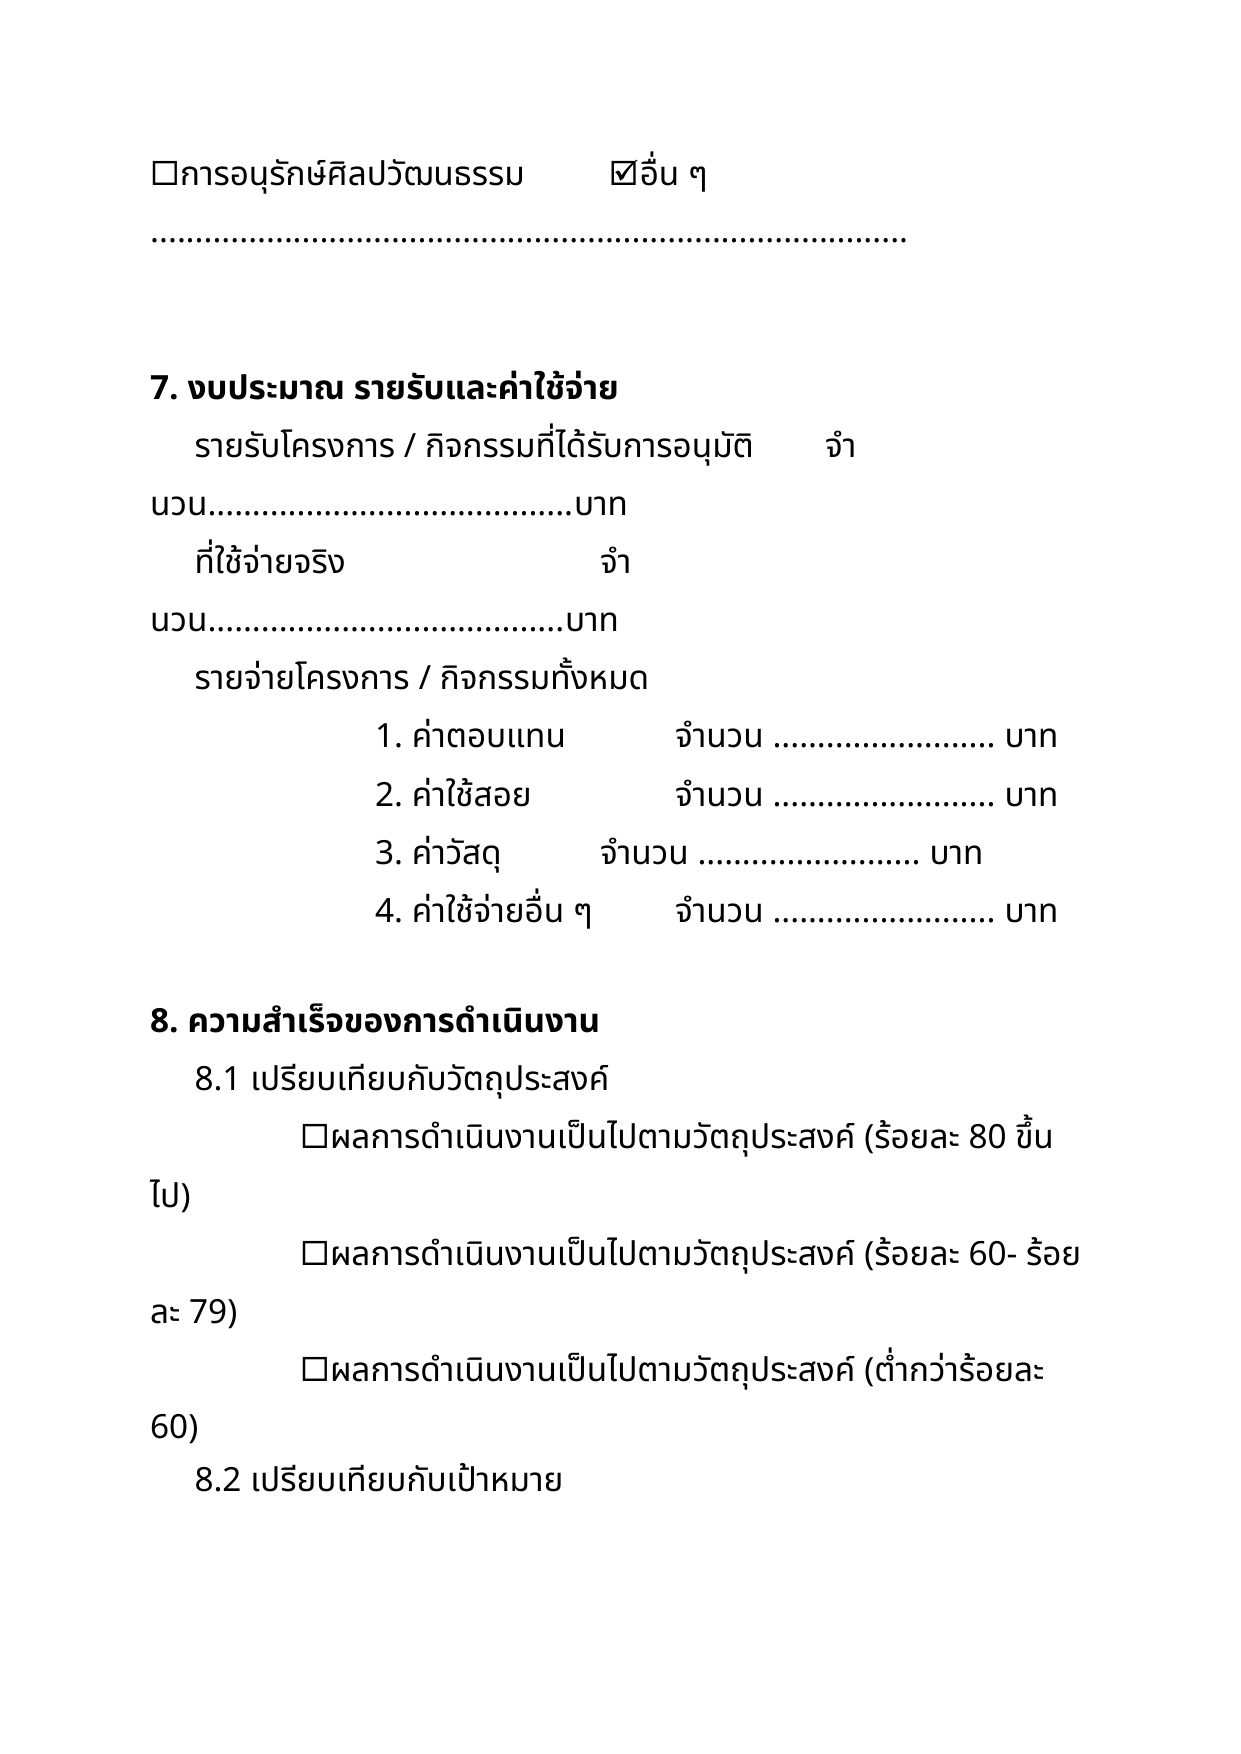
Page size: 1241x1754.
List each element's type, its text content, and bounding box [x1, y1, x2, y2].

text 8.1 เปรียบเทียบกับวัตถุประสงค์ [150, 1055, 1090, 1106]
text 4. ค่าใช้จ่ายอื่น ๆ จํานวน ......................... บาท [150, 887, 1090, 937]
text 7. งบประมาณ รายรับและค่าใช้จ่าย [150, 364, 1090, 414]
text การอนุรักษ์ศิลปวัฒนธรรม อื่น ๆ ..................................................................................... [150, 150, 1090, 253]
text 3. ค่าวัสดุ จํานวน ......................... บาท [150, 828, 1090, 879]
text รายรับโครงการ / กิจกรรมที่ได้รับการอนุมัติ จํานวน.........................................บาท [150, 422, 1090, 531]
text ที่ใช้จ่ายจริง จํานวน........................................บาท [150, 538, 1090, 647]
text 8.2 เปรียบเทียบกับเป้าหมาย [150, 1455, 1090, 1506]
text ผลการดําเนินงานเป็นไปตามวัตถุประสงค์ (ต่ำกว่าร้อยละ 60) [150, 1346, 1090, 1448]
text 8. ความสำเร็จของการดำเนินงาน [150, 997, 1090, 1048]
text 1. ค่าตอบแทน จํานวน ......................... บาท [150, 712, 1090, 763]
text ผลการดําเนินงานเป็นไปตามวัตถุประสงค์ (ร้อยละ 60- ร้อยละ 79) [150, 1229, 1090, 1338]
text ผลการดําเนินงานเป็นไปตามวัตถุประสงค์ (ร้อยละ 80 ขึ้นไป) [150, 1113, 1090, 1222]
text รายจ่ายโครงการ / กิจกรรมทั้งหมด [150, 654, 1090, 705]
text 2. ค่าใช้สอย จํานวน ......................... บาท [150, 770, 1090, 821]
